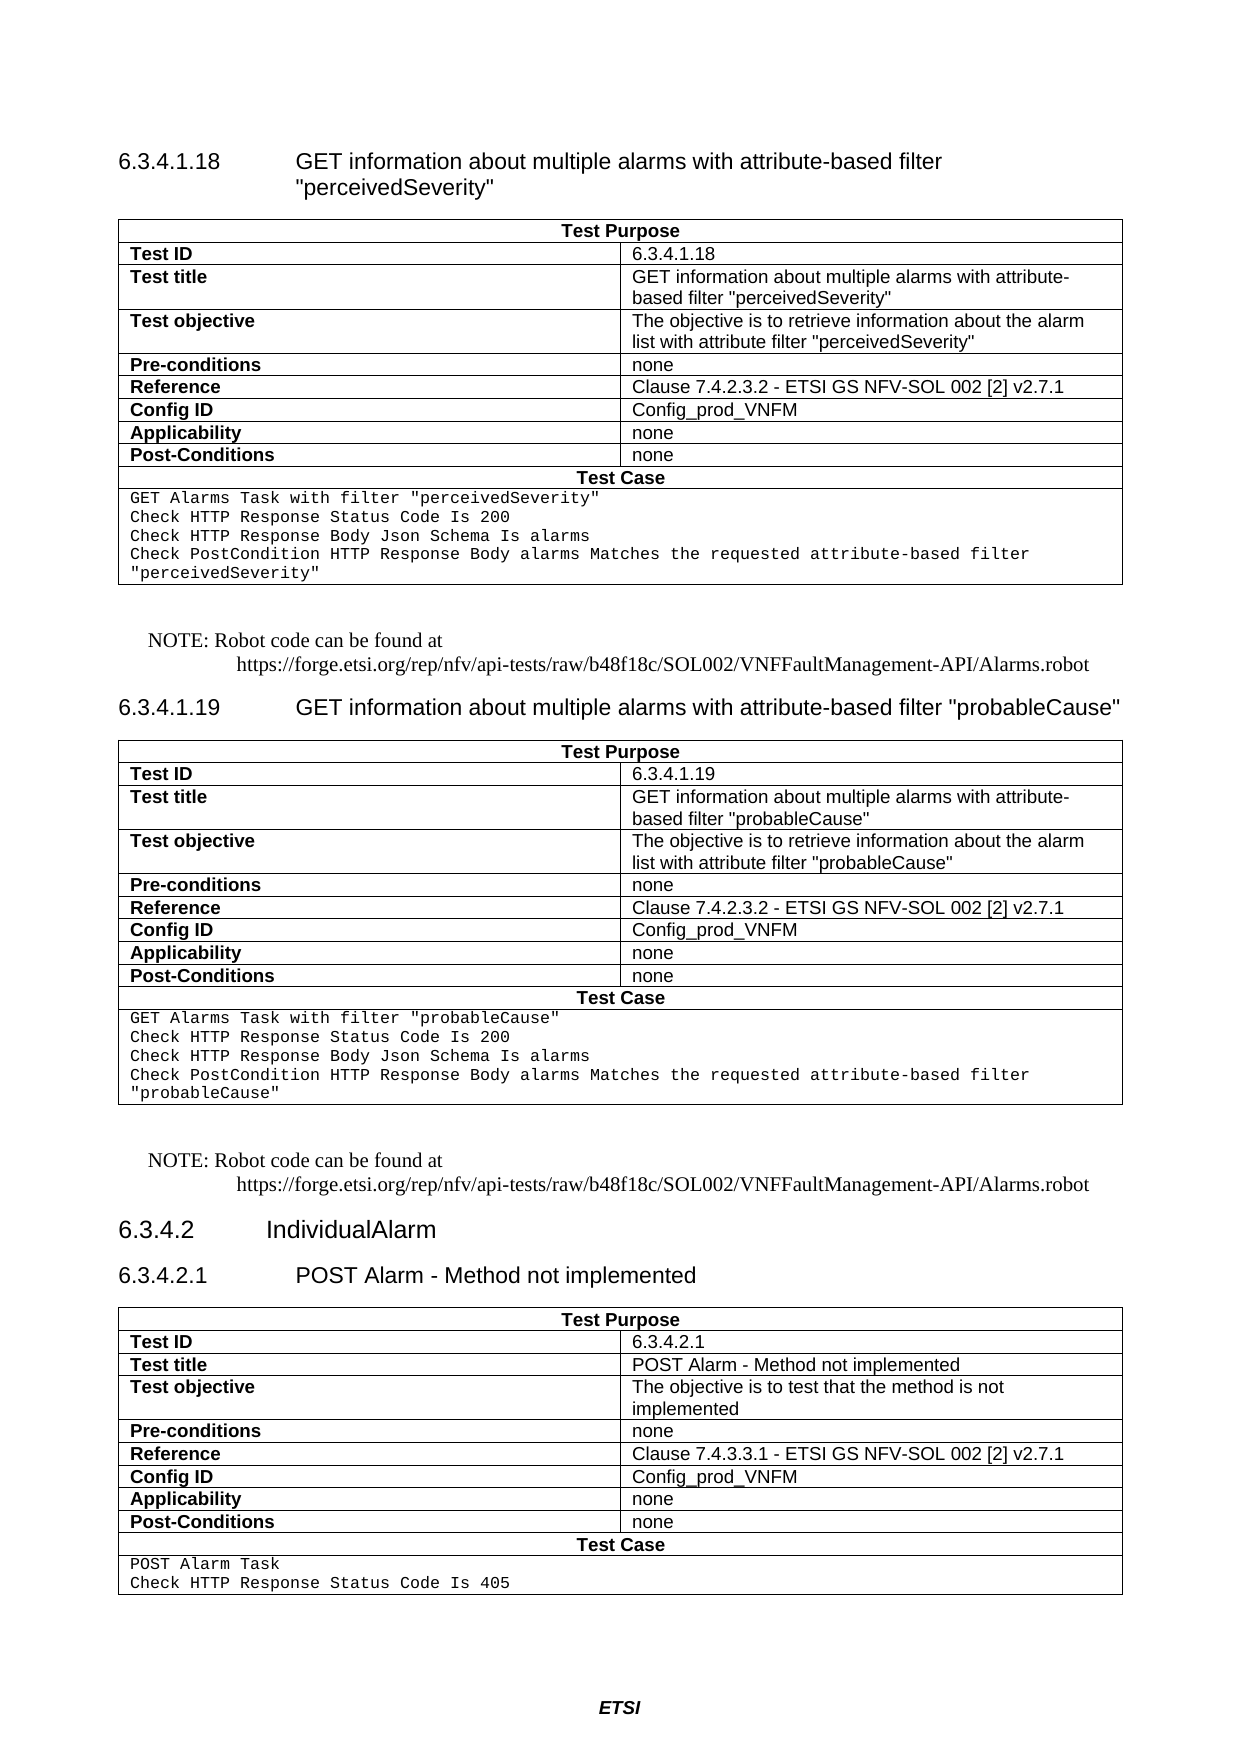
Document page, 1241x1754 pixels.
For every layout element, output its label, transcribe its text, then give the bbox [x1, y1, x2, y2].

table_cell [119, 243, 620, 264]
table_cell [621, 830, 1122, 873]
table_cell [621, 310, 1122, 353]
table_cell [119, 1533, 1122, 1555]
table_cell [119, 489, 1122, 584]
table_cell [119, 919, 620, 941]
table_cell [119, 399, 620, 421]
subtitle 6.3.4.2 IndividualAlarm [118, 1215, 1122, 1243]
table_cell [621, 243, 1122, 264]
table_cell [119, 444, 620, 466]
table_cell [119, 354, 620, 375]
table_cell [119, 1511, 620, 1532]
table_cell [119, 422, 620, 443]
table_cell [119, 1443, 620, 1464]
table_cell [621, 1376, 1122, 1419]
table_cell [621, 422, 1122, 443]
subtitle 6.3.4.2.1 POST Alarm - Method not implemented [118, 1262, 1122, 1288]
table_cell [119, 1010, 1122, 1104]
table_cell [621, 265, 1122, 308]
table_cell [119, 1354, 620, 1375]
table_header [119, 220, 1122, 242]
subtitle 6.3.4.1.19 GET information about multiple alarms with attribute-based filter "probableCause" [118, 694, 1122, 721]
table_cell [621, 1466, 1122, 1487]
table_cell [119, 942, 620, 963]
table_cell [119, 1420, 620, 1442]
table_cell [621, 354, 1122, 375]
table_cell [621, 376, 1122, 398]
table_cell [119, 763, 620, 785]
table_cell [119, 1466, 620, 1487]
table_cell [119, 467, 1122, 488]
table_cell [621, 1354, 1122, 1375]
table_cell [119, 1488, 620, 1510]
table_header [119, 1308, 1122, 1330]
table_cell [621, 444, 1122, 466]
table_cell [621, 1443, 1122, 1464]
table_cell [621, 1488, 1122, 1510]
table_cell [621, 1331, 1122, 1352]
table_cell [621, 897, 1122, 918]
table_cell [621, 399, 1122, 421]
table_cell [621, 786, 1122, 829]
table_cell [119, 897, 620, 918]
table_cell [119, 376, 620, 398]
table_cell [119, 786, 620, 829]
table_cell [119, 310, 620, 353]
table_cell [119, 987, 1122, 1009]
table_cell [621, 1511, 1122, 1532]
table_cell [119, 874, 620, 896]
text NOTE: Robot code can be found at https://forge.etsi.org/rep/nfv/api-tests/raw/b48f18c/SOL002/VNFFaultManagement-API/Alarms.robot [148, 627, 1122, 676]
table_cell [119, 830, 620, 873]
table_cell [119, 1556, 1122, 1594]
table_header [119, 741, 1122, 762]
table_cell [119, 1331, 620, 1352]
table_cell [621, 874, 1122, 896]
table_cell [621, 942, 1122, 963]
text NOTE: Robot code can be found at https://forge.etsi.org/rep/nfv/api-tests/raw/b48f18c/SOL002/VNFFaultManagement-API/Alarms.robot [148, 1148, 1122, 1196]
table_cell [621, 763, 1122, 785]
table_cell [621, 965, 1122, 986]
subtitle 6.3.4.1.18 GET information about multiple alarms with attribute-based filter "perceivedSeverity" [118, 148, 1122, 200]
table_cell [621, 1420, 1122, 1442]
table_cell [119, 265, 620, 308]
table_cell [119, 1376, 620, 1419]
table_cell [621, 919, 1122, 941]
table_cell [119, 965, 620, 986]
